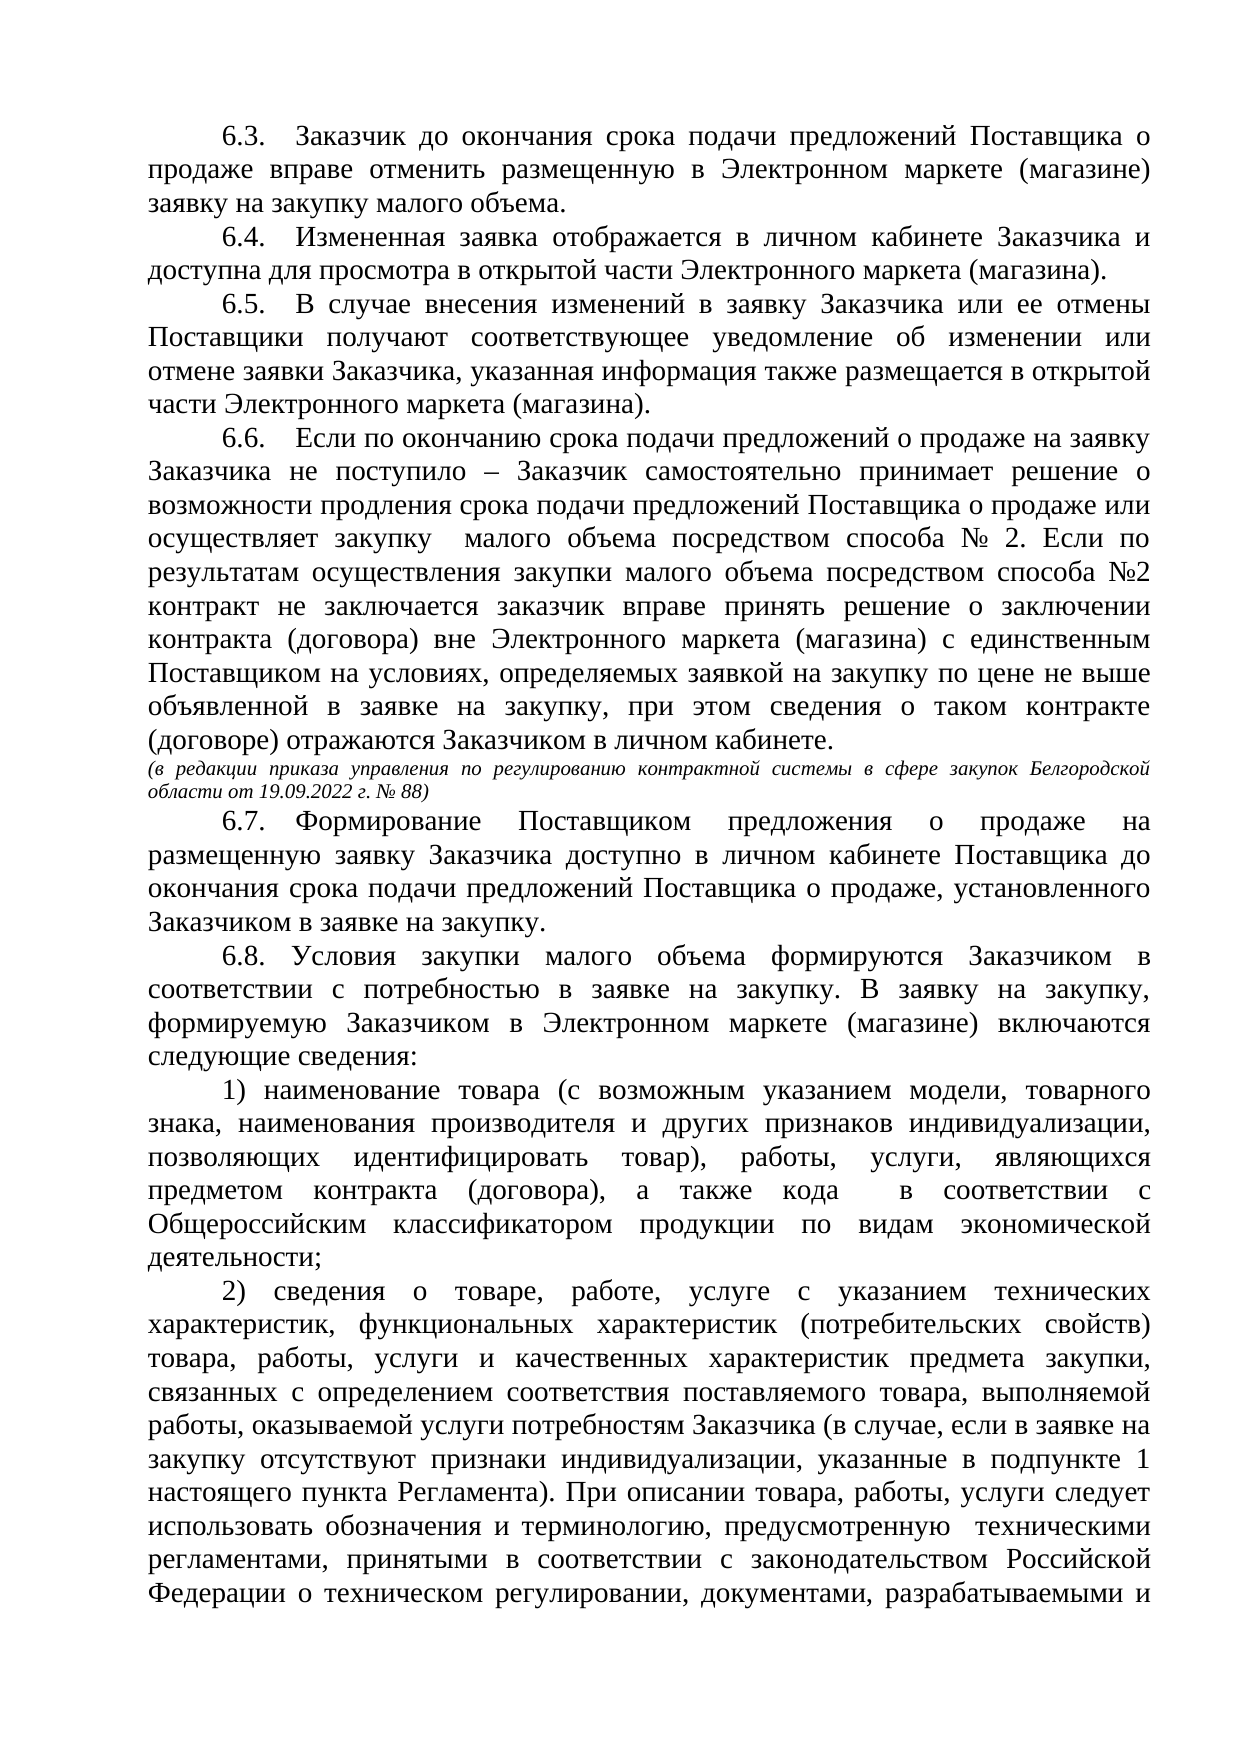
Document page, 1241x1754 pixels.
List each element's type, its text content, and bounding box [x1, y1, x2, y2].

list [148, 1273, 1152, 1608]
list Измененная заявка отображается в личном кабинете Заказчика и доступна для просмотра в открытой части Электронного маркета (магазина). [148, 219, 1152, 286]
list Если по окончанию срока подачи предложений о продаже на заявку Заказчика не поступило – Заказчик самостоятельно принимает решение о возможности продления срока подачи предложений Поставщика о продаже или осуществляет закупку малого объема посредством способа № 2. Если по результатам осуществления закупки малого объема посредством способа №2 контракт не заключается заказчик вправе принять решение о заключении контракта (договора) вне Электронного маркета (магазина) с единственным Поставщиком на условиях, определяемых заявкой на закупку по цене не выше объявленной в заявке на закупку, при этом сведения о таком контракте (договоре) отражаются Заказчиком в личном кабинете. [148, 420, 1152, 755]
list В случае внесения изменений в заявку Заказчика или ее отмены Поставщики получают соответствующее уведомление об изменении или отмене заявки Заказчика, указанная информация также размещается в открытой части Электронного маркета (магазина). [148, 286, 1152, 420]
list Формирование Поставщиком предложения о продаже на размещенную заявку Заказчика доступно в личном кабинете Поставщика до окончания срока подачи предложений Поставщика о продаже, установленного Заказчиком в заявке на закупку. [148, 803, 1152, 938]
text (в редакции приказа управления по регулированию контрактной системы в сфере закупок Белгородской области от 19.09.2022 г. № 88) [148, 755, 1152, 803]
list 6.8. Условия закупки малого объема формируются Заказчиком в соответствии с потребностью в заявке на закупку. В заявку на закупку, формируемую Заказчиком в Электронном маркете (магазине) включаются следующие сведения: [148, 938, 1152, 1072]
list Заказчик до окончания срока подачи предложений Поставщика о продаже вправе отменить размещенную в Электронном маркете (магазине) заявку на закупку малого объема. [148, 118, 1152, 219]
list 1) наименование товара (с возможным указанием модели, товарного знака, наименования производителя и других признаков индивидуализации, позволяющих идентифицировать товар), работы, услуги, являющихся предметом контракта (договора), а также кода в соответствии с Общероссийским классификатором продукции по видам экономической деятельности; [148, 1072, 1152, 1273]
